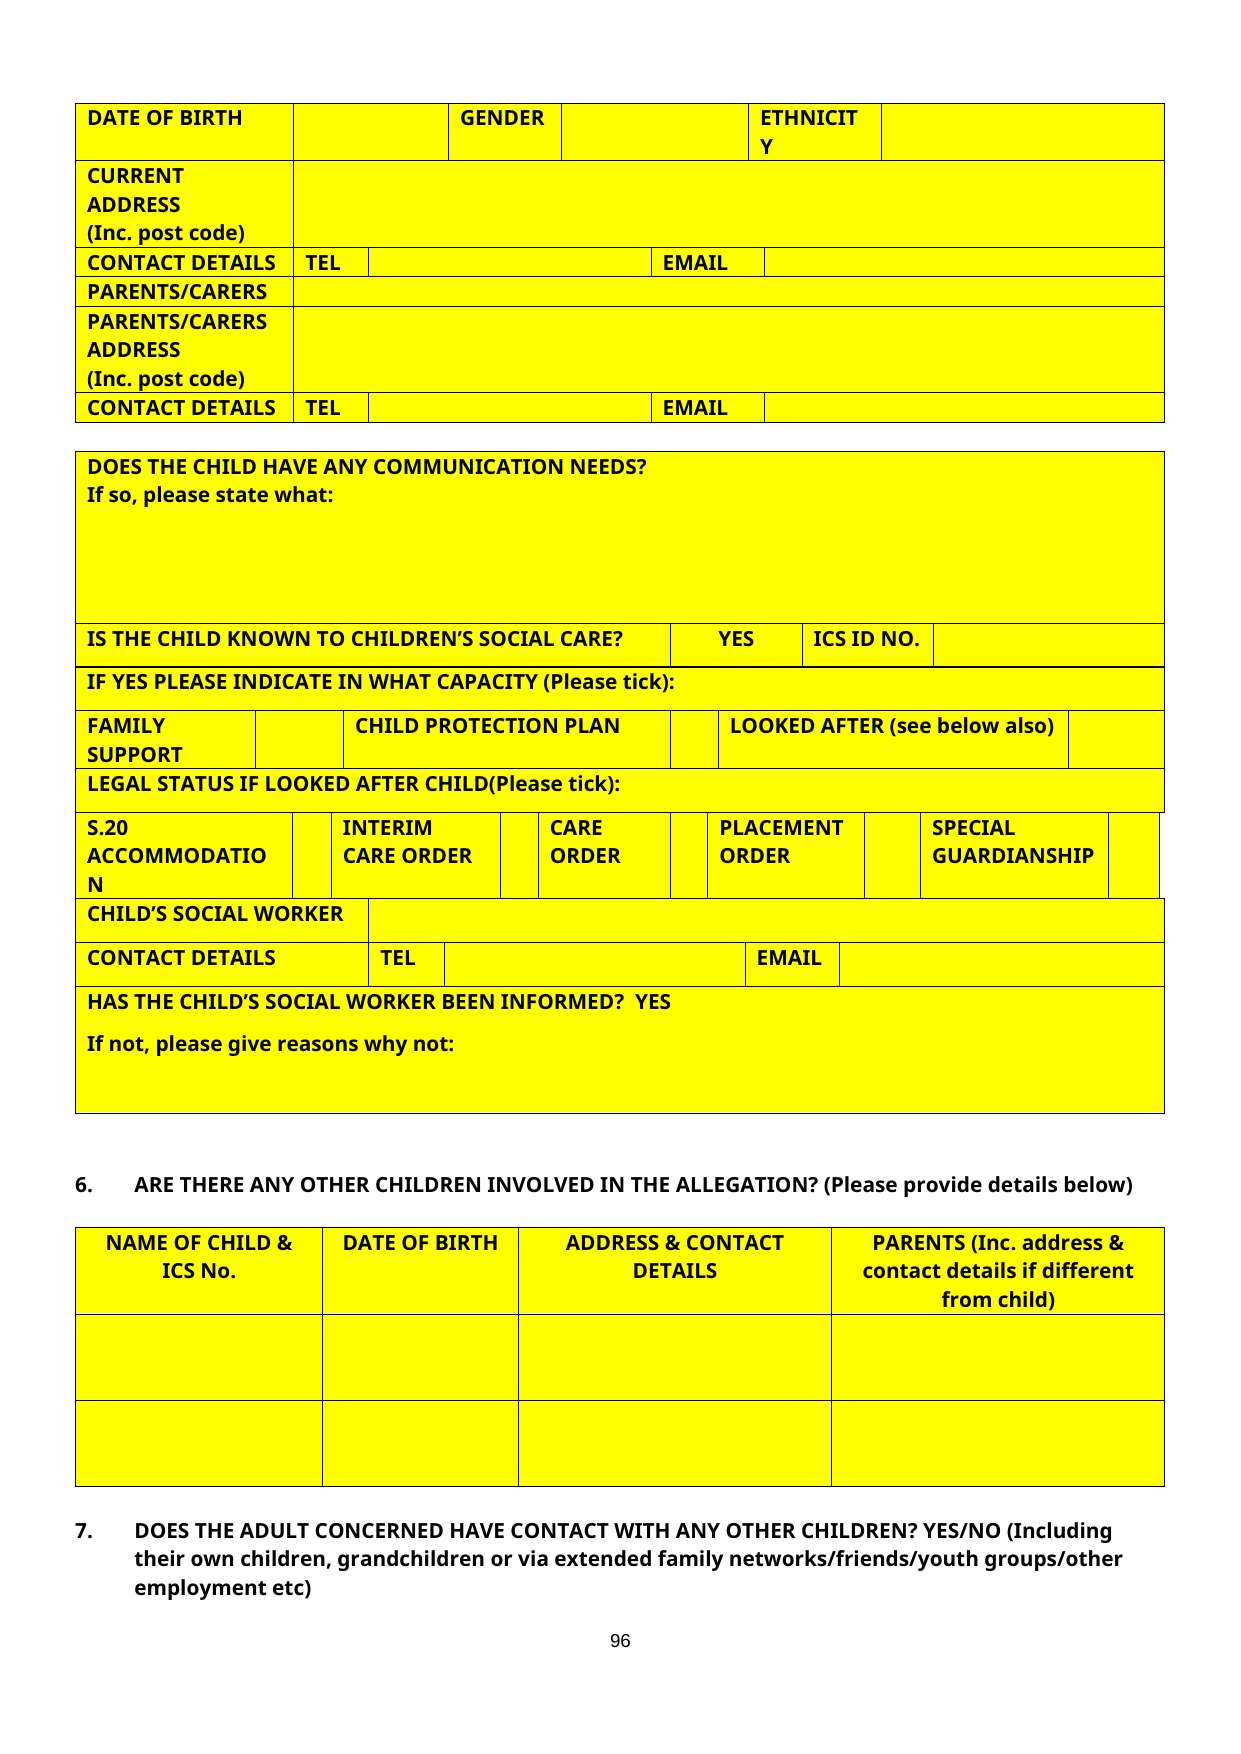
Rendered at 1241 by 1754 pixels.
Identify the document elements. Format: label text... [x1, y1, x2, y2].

table_cell [882, 104, 1164, 160]
table_cell [76, 1315, 322, 1400]
table_cell [369, 899, 1164, 942]
table_cell [294, 104, 448, 160]
table_cell CONTACT DETAILS [76, 393, 293, 422]
table_cell [562, 104, 748, 160]
table_cell PARENTS/CARERS [76, 277, 293, 306]
table_cell [501, 813, 538, 898]
table_cell SPECIAL GUARDIANSHIP [921, 813, 1108, 898]
table_cell [832, 1315, 1164, 1400]
table_cell [369, 393, 651, 422]
table_cell LEGAL STATUS IF LOOKED AFTER CHILD(Please tick): [76, 769, 1164, 812]
table_cell EMAIL [652, 393, 764, 422]
table_cell [519, 1401, 831, 1486]
table_header PARENTS (Inc. address & contact details if different from child) [832, 1228, 1164, 1313]
table_cell [671, 813, 707, 898]
table_cell [934, 624, 1164, 666]
table_cell TEL [294, 393, 368, 422]
table_cell [323, 1401, 518, 1486]
table_cell [765, 248, 1164, 276]
table_cell CHILD’S SOCIAL WORKER [76, 899, 368, 942]
table_cell [865, 813, 920, 898]
table_header DOES THE CHILD HAVE ANY COMMUNICATION NEEDS? If so, please state what: [76, 452, 1164, 623]
table_cell TEL [294, 248, 368, 276]
table_cell S.20 ACCOMMODATION [76, 813, 292, 898]
table_cell [765, 393, 1164, 422]
table_cell [256, 711, 343, 768]
table_cell [519, 1315, 831, 1400]
table_cell [832, 1401, 1164, 1486]
table_cell PLACEMENT ORDER [708, 813, 864, 898]
table_cell IS THE CHILD KNOWN TO CHILDREN’S SOCIAL CARE? [76, 624, 670, 666]
table_cell [1069, 711, 1164, 768]
table_cell [369, 248, 651, 276]
table_cell PARENTS/CARERS ADDRESS (Inc. post code) [76, 307, 293, 392]
table_cell ETHNICITY [749, 104, 881, 160]
table_header NAME OF CHILD & ICS No. [76, 1228, 322, 1313]
table_cell EMAIL [652, 248, 764, 276]
table_cell GENDER [449, 104, 561, 160]
text 6. ARE THERE ANY OTHER CHILDREN INVOLVED IN THE ALLEGATION? (Please provide details below) [75, 1170, 1165, 1199]
table_cell [294, 277, 1164, 306]
table_cell ICS ID NO. [803, 624, 933, 666]
table_cell [1109, 813, 1159, 898]
table_cell YES [671, 624, 802, 666]
table_cell FAMILY SUPPORT [76, 711, 255, 768]
table_cell CONTACT DETAILS [76, 248, 293, 276]
table_cell IF YES PLEASE INDICATE IN WHAT CAPACITY (Please tick): [76, 668, 1164, 710]
table_cell [445, 943, 745, 986]
table_cell [293, 813, 331, 898]
table_header DATE OF BIRTH [323, 1228, 518, 1313]
table_cell CHILD PROTECTION PLAN [344, 711, 670, 768]
text 7. DOES THE ADULT CONCERNED HAVE CONTACT WITH ANY OTHER CHILDREN? YES/NO (Including their own children, grandchildren or via extended family networks/friends/youth groups/other employment etc) [75, 1516, 1165, 1601]
table_cell [840, 943, 1164, 986]
table_cell DATE OF BIRTH [76, 104, 293, 160]
table_cell CURRENT ADDRESS (Inc. post code) [76, 161, 293, 247]
table_cell [294, 161, 1164, 247]
table_cell INTERIM CARE ORDER [332, 813, 500, 898]
table_cell [323, 1315, 518, 1400]
table_cell HAS THE CHILD’S SOCIAL WORKER BEEN INFORMED? YES If not, please give reasons why not: [76, 987, 1164, 1112]
table_cell EMAIL [746, 943, 839, 986]
table_cell [76, 1401, 322, 1486]
table_cell [671, 711, 718, 768]
table_cell TEL [369, 943, 444, 986]
table_cell LOOKED AFTER (see below also) [719, 711, 1068, 768]
table_header ADDRESS & CONTACT DETAILS [519, 1228, 831, 1313]
table_cell CARE ORDER [539, 813, 670, 898]
table_cell [294, 307, 1164, 392]
table_cell CONTACT DETAILS [76, 943, 368, 986]
